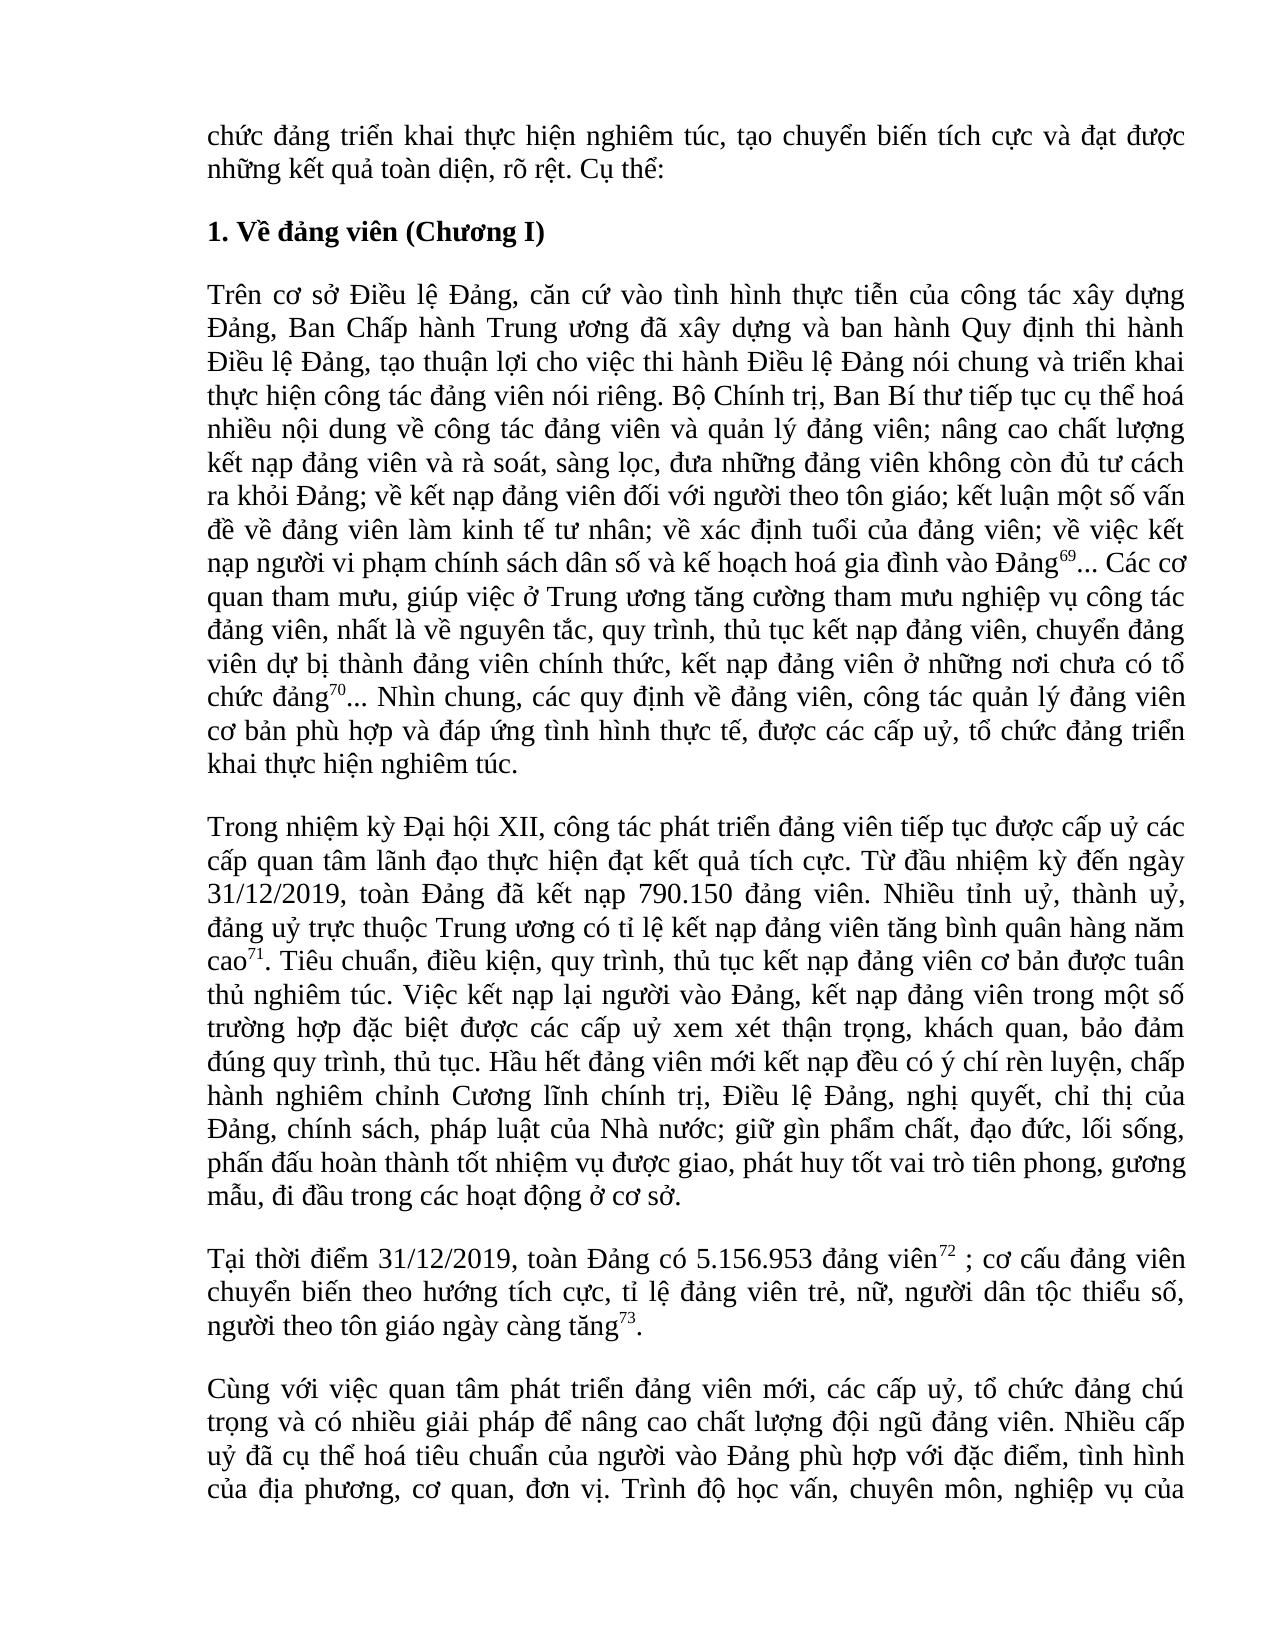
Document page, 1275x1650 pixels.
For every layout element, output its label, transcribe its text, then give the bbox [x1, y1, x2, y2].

text 1. Về đảng viên (Chương I) [207, 214, 1186, 248]
text Trong nhiệm kỳ Đại hội XII, công tác phát triển đảng viên tiếp tục được cấp uỷ các cấp quan tâm lãnh đạo thực hiện đạt kết quả tích cực. Từ đầu nhiệm kỳ đến ngày 31/12/2019, toàn Đảng đã kết nạp 790.150 đảng viên. Nhiều tỉnh uỷ, thành uỷ, đảng uỷ trực thuộc Trung ương có tỉ lệ kết nạp đảng viên tăng bình quân hàng năm cao71. Tiêu chuẩn, điều kiện, quy trình, thủ tục kết nạp đảng viên cơ bản được tuân thủ nghiêm túc. Việc kết nạp lại người vào Đảng, kết nạp đảng viên trong một số trường hợp đặc biệt được các cấp uỷ xem xét thận trọng, khách quan, bảo đảm đúng quy trình, thủ tục. Hầu hết đảng viên mới kết nạp đều có ý chí rèn luyện, chấp hành nghiêm chỉnh Cương lĩnh chính trị, Điều lệ Đảng, nghị quyết, chỉ thị của Đảng, chính sách, pháp luật của Nhà nước; giữ gìn phẩm chất, đạo đức, lối sống, phấn đấu hoàn thành tốt nhiệm vụ được giao, phát huy tốt vai trò tiên phong, gương mẫu, đi đầu trong các hoạt động ở cơ sở. [207, 809, 1186, 1212]
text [207, 118, 1186, 185]
text Tại thời điểm 31/12/2019, toàn Đảng có 5.156.953 đảng viên72 ; cơ cấu đảng viên chuyển biến theo hướng tích cực, tỉ lệ đảng viên trẻ, nữ, người dân tộc thiểu số, người theo tôn giáo ngày càng tăng73. [207, 1241, 1186, 1342]
text Trên cơ sở Điều lệ Đảng, căn cứ vào tình hình thực tiễn của công tác xây dựng Đảng, Ban Chấp hành Trung ương đã xây dựng và ban hành Quy định thi hành Điều lệ Đảng, tạo thuận lợi cho việc thi hành Điều lệ Đảng nói chung và triển khai thực hiện công tác đảng viên nói riêng. Bộ Chính trị, Ban Bí thư tiếp tục cụ thể hoá nhiều nội dung về công tác đảng viên và quản lý đảng viên; nâng cao chất lượng kết nạp đảng viên và rà soát, sàng lọc, đưa những đảng viên không còn đủ tư cách ra khỏi Đảng; về kết nạp đảng viên đối với người theo tôn giáo; kết luận một số vấn đề về đảng viên làm kinh tế tư nhân; về xác định tuổi của đảng viên; về việc kết nạp người vi phạm chính sách dân số và kế hoạch hoá gia đình vào Đảng69... Các cơ quan tham mưu, giúp việc ở Trung ương tăng cường tham mưu nghiệp vụ công tác đảng viên, nhất là về nguyên tắc, quy trình, thủ tục kết nạp đảng viên, chuyển đảng viên dự bị thành đảng viên chính thức, kết nạp đảng viên ở những nơi chưa có tổ chức đảng70... Nhìn chung, các quy định về đảng viên, công tác quản lý đảng viên cơ bản phù hợp và đáp ứng tình hình thực tế, được các cấp uỷ, tổ chức đảng triển khai thực hiện nghiêm túc. [207, 277, 1186, 780]
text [207, 1371, 1186, 1505]
